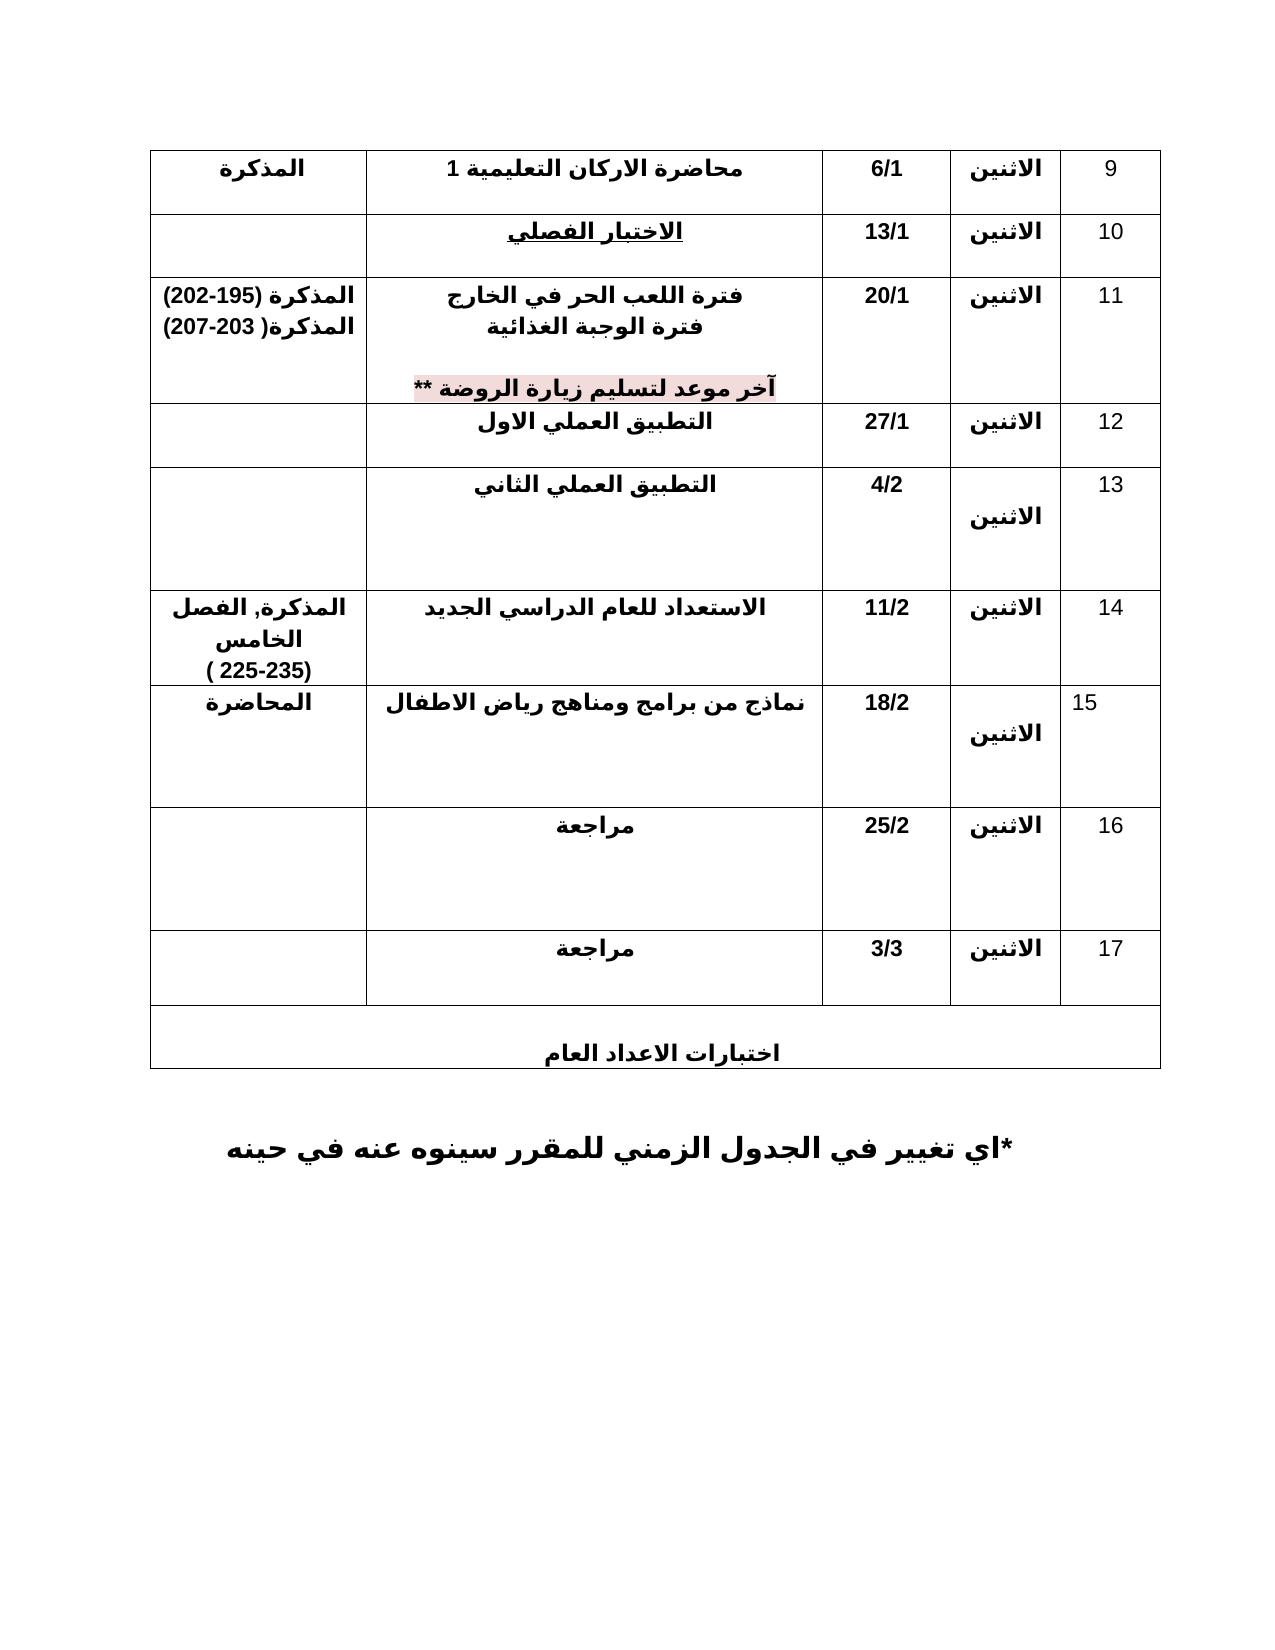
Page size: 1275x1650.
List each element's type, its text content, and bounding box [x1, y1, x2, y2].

table_cell 12 [1061, 404, 1160, 467]
table_cell 14 [1061, 591, 1160, 684]
table_cell الاثنين [951, 591, 1060, 684]
table_cell اختبارات الاعداد العام [151, 1006, 1160, 1068]
table_cell 20/1 [823, 278, 950, 403]
table_cell 13 [1061, 468, 1160, 590]
table_cell الاستعداد للعام الدراسي الجديد [367, 591, 822, 684]
table_cell التطبيق العملي الثاني [367, 468, 822, 590]
table_cell الاثنين [951, 468, 1060, 590]
table_cell فترة اللعب الحر في الخارج فترة الوجبة الغذائية ** آخر موعد لتسليم زيارة الروضة [367, 278, 822, 403]
table_cell 3/3 [823, 931, 950, 1004]
table_cell مراجعة [367, 808, 822, 930]
table_cell 6/1 [823, 151, 950, 213]
table_cell التطبيق العملي الاول [367, 404, 822, 467]
table_cell المحاضرة [151, 686, 366, 807]
list *اي تغيير في الجدول الزمني للمقرر سينوه عنه في حينه [150, 1131, 1012, 1164]
table_cell محاضرة الاركان التعليمية 1 [367, 151, 822, 213]
table_cell [151, 931, 366, 1004]
table_cell الاثنين [951, 151, 1060, 213]
table_cell 18/2 [823, 686, 950, 807]
table_cell الاثنين [951, 686, 1060, 807]
table_cell الاثنين [951, 808, 1060, 930]
table_cell 4/2 [823, 468, 950, 590]
table_cell الاختبار الفصلي [367, 215, 822, 277]
table_cell 15 [1061, 686, 1160, 807]
table_cell 27/1 [823, 404, 950, 467]
table_cell الاثنين [951, 404, 1060, 467]
table_cell 10 [1061, 215, 1160, 277]
table_cell الاثنين [951, 931, 1060, 1004]
table_cell المذكرة (195-202) المذكرة( 203-207) [151, 278, 366, 403]
table_cell الاثنين [951, 278, 1060, 403]
table_cell المذكرة, الفصل الخامس ( 225-235) [151, 591, 366, 684]
table_cell المذكرة [151, 151, 366, 213]
table_cell [151, 468, 366, 590]
table_cell نماذج من برامج ومناهج رياض الاطفال [367, 686, 822, 807]
table_cell [151, 215, 366, 277]
table_cell [151, 404, 366, 467]
table_cell 9 [1061, 151, 1160, 213]
table_cell 25/2 [823, 808, 950, 930]
table_cell مراجعة [367, 931, 822, 1004]
table_cell 11/2 [823, 591, 950, 684]
table_cell 17 [1061, 931, 1160, 1004]
table_cell 11 [1061, 278, 1160, 403]
table_cell 13/1 [823, 215, 950, 277]
table_cell 16 [1061, 808, 1160, 930]
table_cell [151, 808, 366, 930]
table_cell الاثنين [951, 215, 1060, 277]
